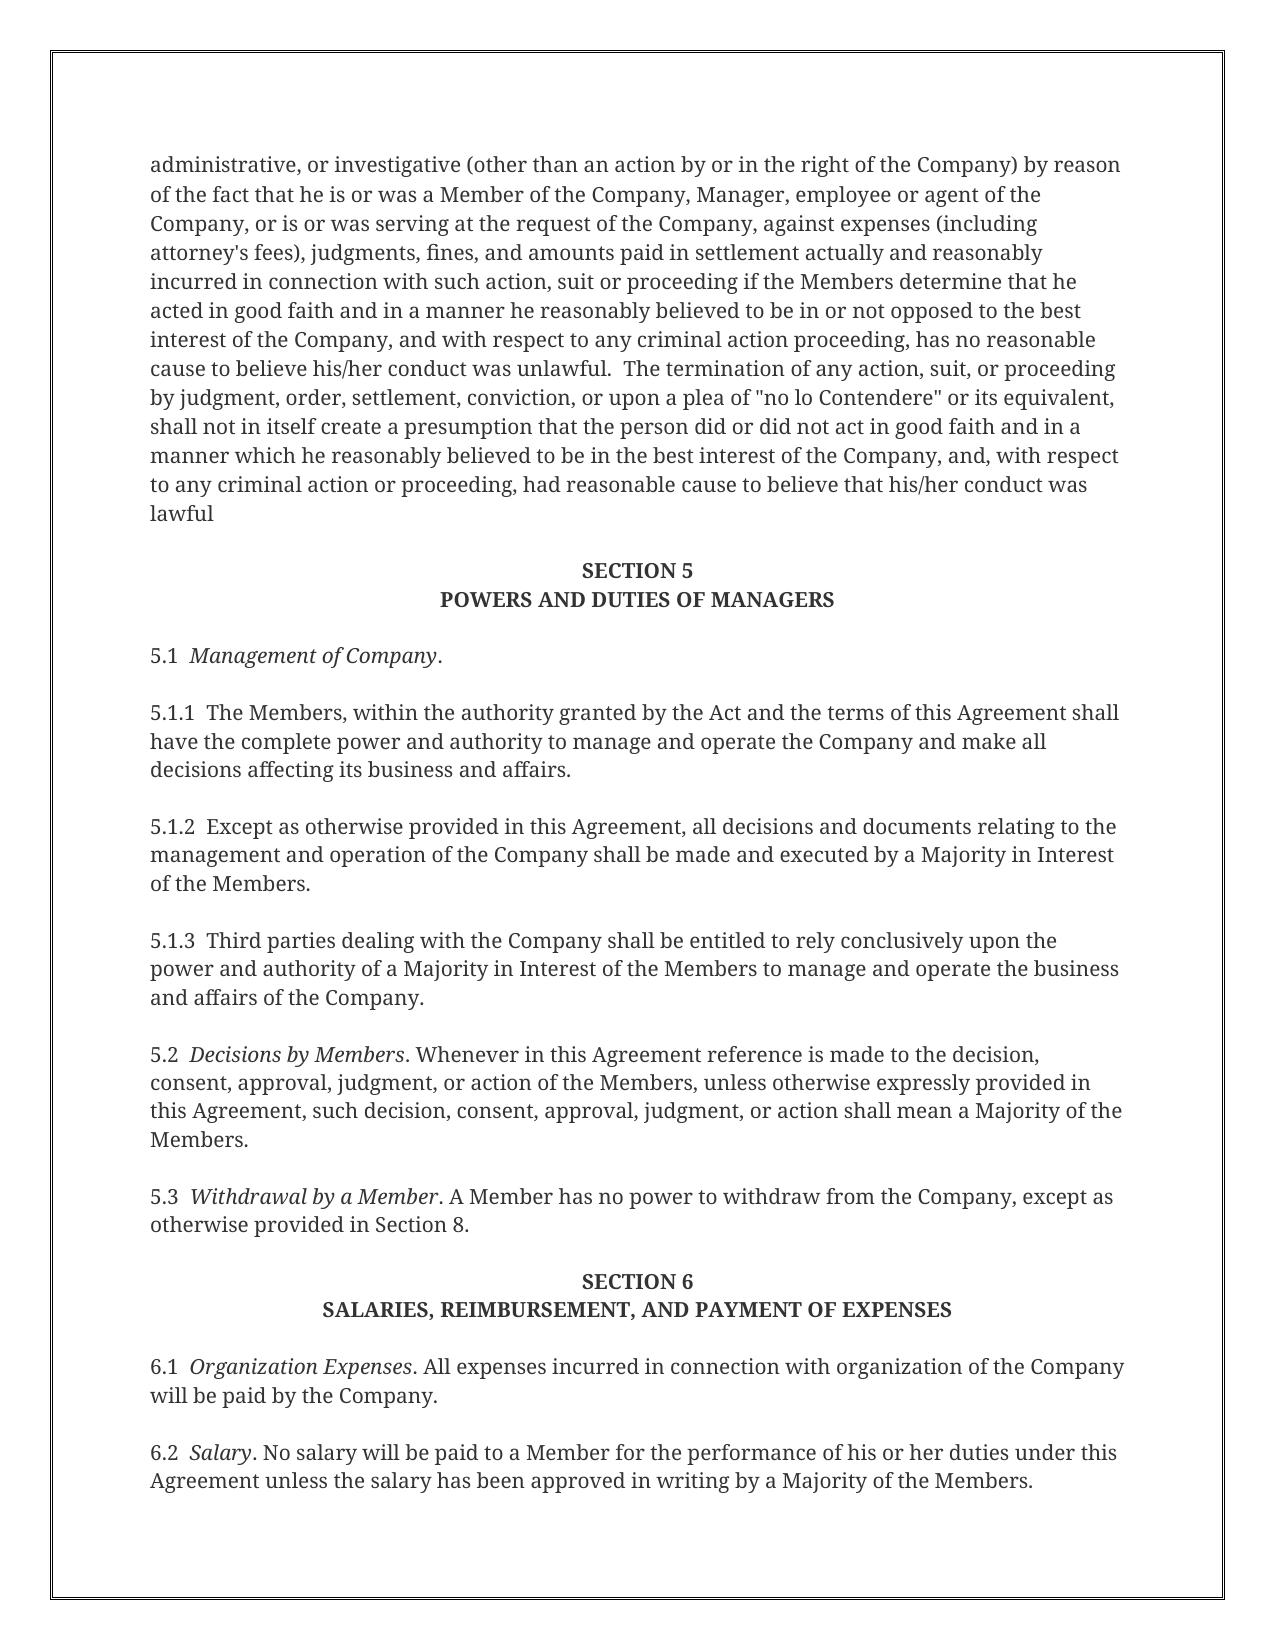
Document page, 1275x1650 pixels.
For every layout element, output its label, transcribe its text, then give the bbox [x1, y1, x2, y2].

text 5.1 Management of Company. [150, 642, 1125, 670]
text SALARIES, REIMBURSEMENT, AND PAYMENT OF EXPENSES [150, 1296, 1125, 1324]
text SECTION 5 [150, 556, 1125, 585]
text 6.1 Organization Expenses. All expenses incurred in connection with organization of the Company will be paid by the Company. [150, 1352, 1125, 1409]
text SECTION 6 [150, 1267, 1125, 1296]
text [150, 150, 1125, 528]
text POWERS AND DUTIES OF MANAGERS [150, 585, 1125, 613]
text 5.1.3 Third parties dealing with the Company shall be entitled to rely conclusively upon the power and authority of a Majority in Interest of the Members to manage and operate the business and affairs of the Company. [150, 926, 1125, 1011]
text 5.1.1 The Members, within the authority granted by the Act and the terms of this Agreement shall have the complete power and authority to manage and operate the Company and make all decisions affecting its business and affairs. [150, 698, 1125, 784]
text 5.1.2 Except as otherwise provided in this Agreement, all decisions and documents relating to the management and operation of the Company shall be made and executed by a Majority in Interest of the Members. [150, 812, 1125, 897]
text 5.3 Withdrawal by a Member. A Member has no power to withdraw from the Company, except as otherwise provided in Section 8. [150, 1182, 1125, 1239]
text 6.2 Salary. No salary will be paid to a Member for the performance of his or her duties under this Agreement unless the salary has been approved in writing by a Majority of the Members. [150, 1438, 1125, 1495]
text 5.2 Decisions by Members. Whenever in this Agreement reference is made to the decision, consent, approval, judgment, or action of the Members, unless otherwise expressly provided in this Agreement, such decision, consent, approval, judgment, or action shall mean a Majority of the Members. [150, 1040, 1125, 1153]
